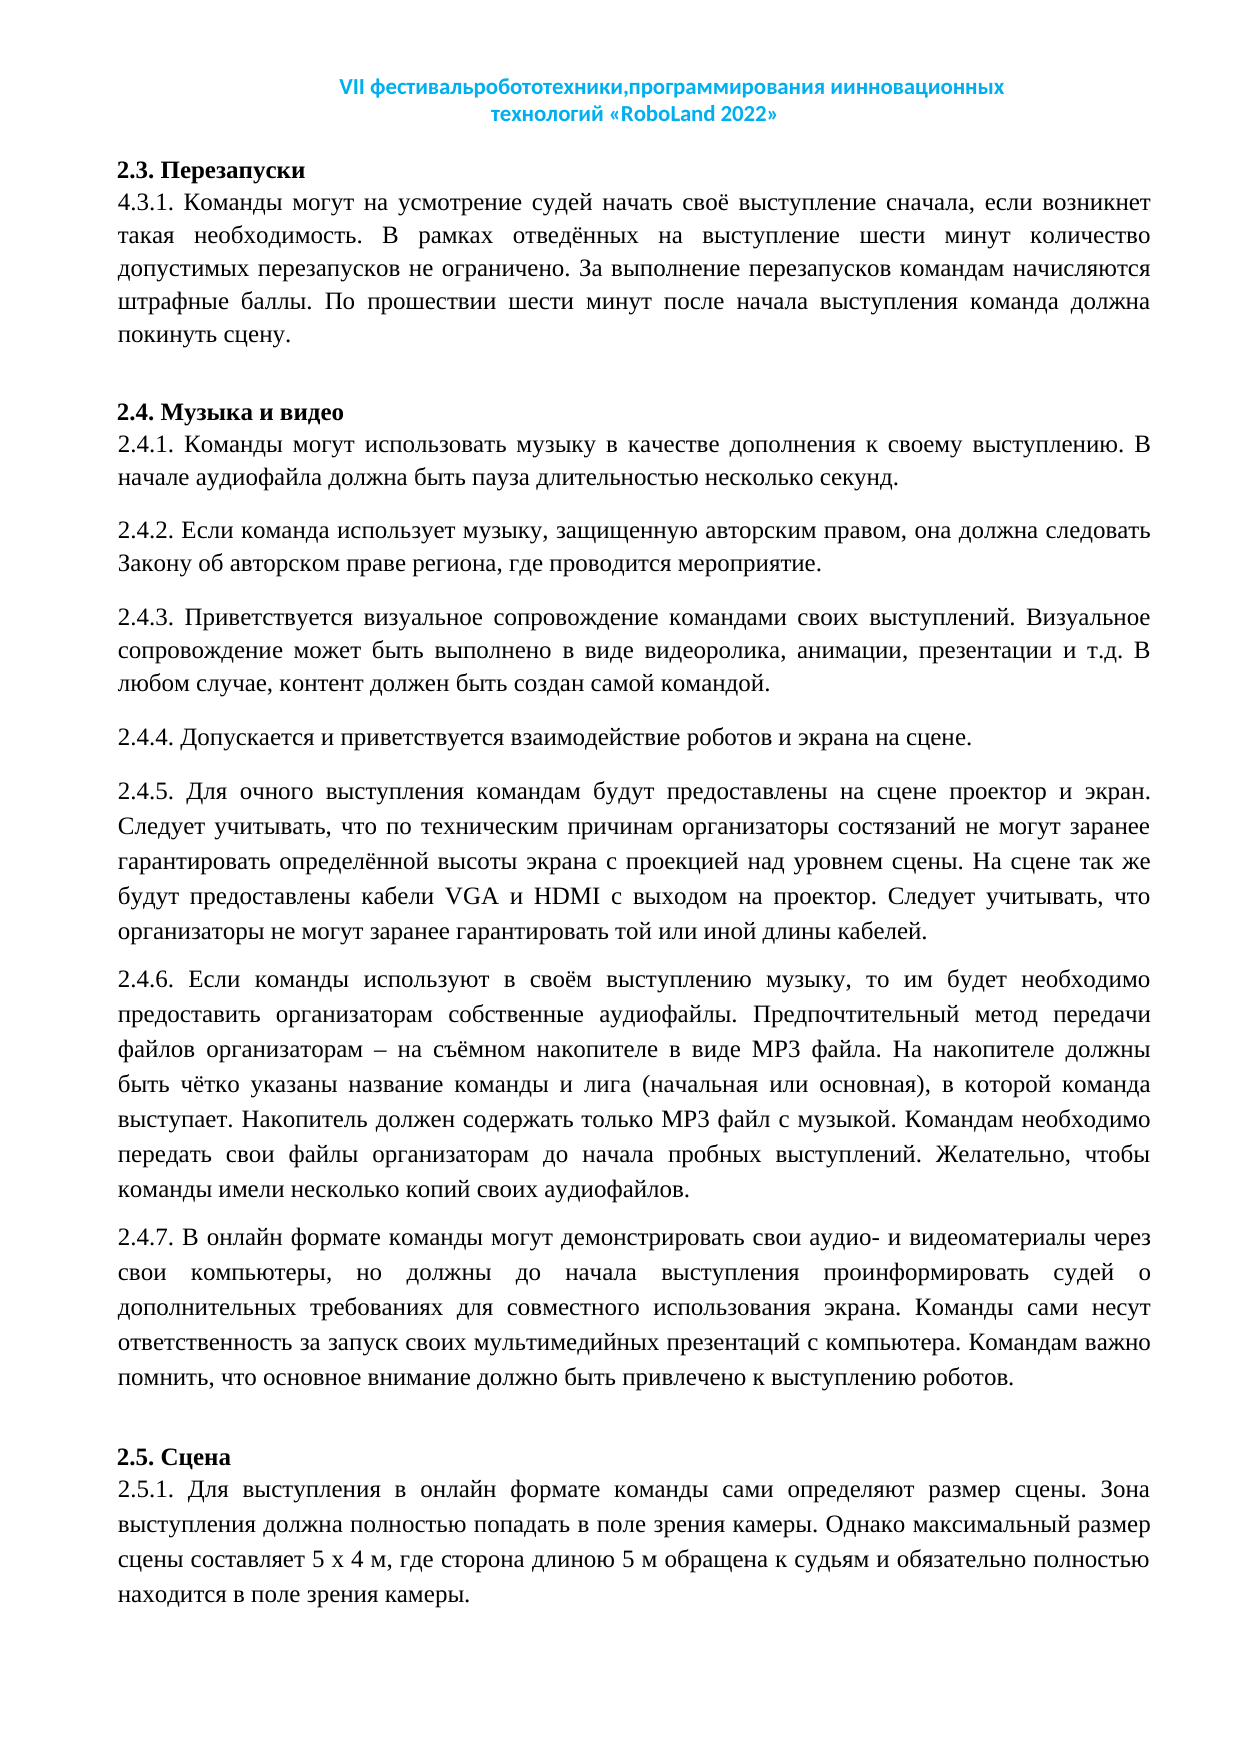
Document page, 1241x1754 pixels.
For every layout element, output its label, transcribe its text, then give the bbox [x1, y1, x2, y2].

text 2.4.4. Допускается и приветствуется взаимодействие роботов и экрана на сцене. [118, 722, 1152, 751]
text 4.3.1. Команды могут на усмотрение судей начать своё выступление сначала, если возникнет такая необходимость. В рамках отведённых на выступление шести минут количество допустимых перезапусков не ограничено. За выполнение перезапусков командам начисляются штрафные баллы. По прошествии шести минут после начала выступления команда должна покинуть сцену. [118, 187, 1152, 347]
text 2.5.1. Для выступления в онлайн формате команды сами определяют размер сцены. Зона выступления должна полностью попадать в поле зрения камеры. Однако максимальный размер сцены составляет 5 х 4 м, где сторона длиною 5 м обращена к судьям и обязательно полностью находится в поле зрения камеры. [118, 1474, 1152, 1607]
text 2.4.2. Если команда использует музыку, защищенную авторским правом, она должна следовать Закону об авторском праве региона, где проводится мероприятие. [118, 516, 1152, 577]
text 2.4.5. Для очного выступления командам будут предоставлены на сцене проектор и экран. Следует учитывать, что по техническим причинам организаторы состязаний не могут заранее гарантировать определённой высоты экрана с проекцией над уровнем сцены. На сцене так же будут предоставлены кабели VGA и HDMI с выходом на проектор. Следует учитывать, что организаторы не могут заранее гарантировать той или иной длины кабелей. [118, 776, 1152, 945]
text 2.4.3. Приветствуется визуальное сопровождение командами своих выступлений. Визуальное сопровождение может быть выполнено в виде видеоролика, анимации, презентации и т.д. В любом случае, контент должен быть создан самой командой. [118, 602, 1152, 697]
subtitle 2.4. Музыка и видео [117, 397, 1152, 426]
text 2.4.6. Если команды используют в своём выступлению музыку, то им будет необходимо предоставить организаторам собственные аудиофайлы. Предпочтительный метод передачи файлов организаторам – на съёмном накопителе в виде MP3 файла. На накопителе должны быть чётко указаны название команды и лига (начальная или основная), в которой команда выступает. Накопитель должен содержать только MP3 файл с музыкой. Командам необходимо передать свои файлы организаторам до начала пробных выступлений. Желательно, чтобы команды имели несколько копий своих аудиофайлов. [118, 964, 1152, 1203]
text 2.4.7. В онлайн формате команды могут демонстрировать свои аудио- и видеоматериалы через свои компьютеры, но должны до начала выступления проинформировать судей о дополнительных требованиях для совместного использования экрана. Команды сами несут ответственность за запуск своих мультимедийных презентаций с компьютера. Командам важно помнить, что основное внимание должно быть привлечено к выступлению роботов. [118, 1222, 1152, 1391]
text 2.4.1. Команды могут использовать музыку в качестве дополнения к своему выступлению. В начале аудиофайла должна быть пауза длительностью несколько секунд. [118, 429, 1152, 490]
subtitle 2.5. Сцена [117, 1442, 1152, 1471]
subtitle 2.3. Перезапуски [117, 155, 1152, 184]
